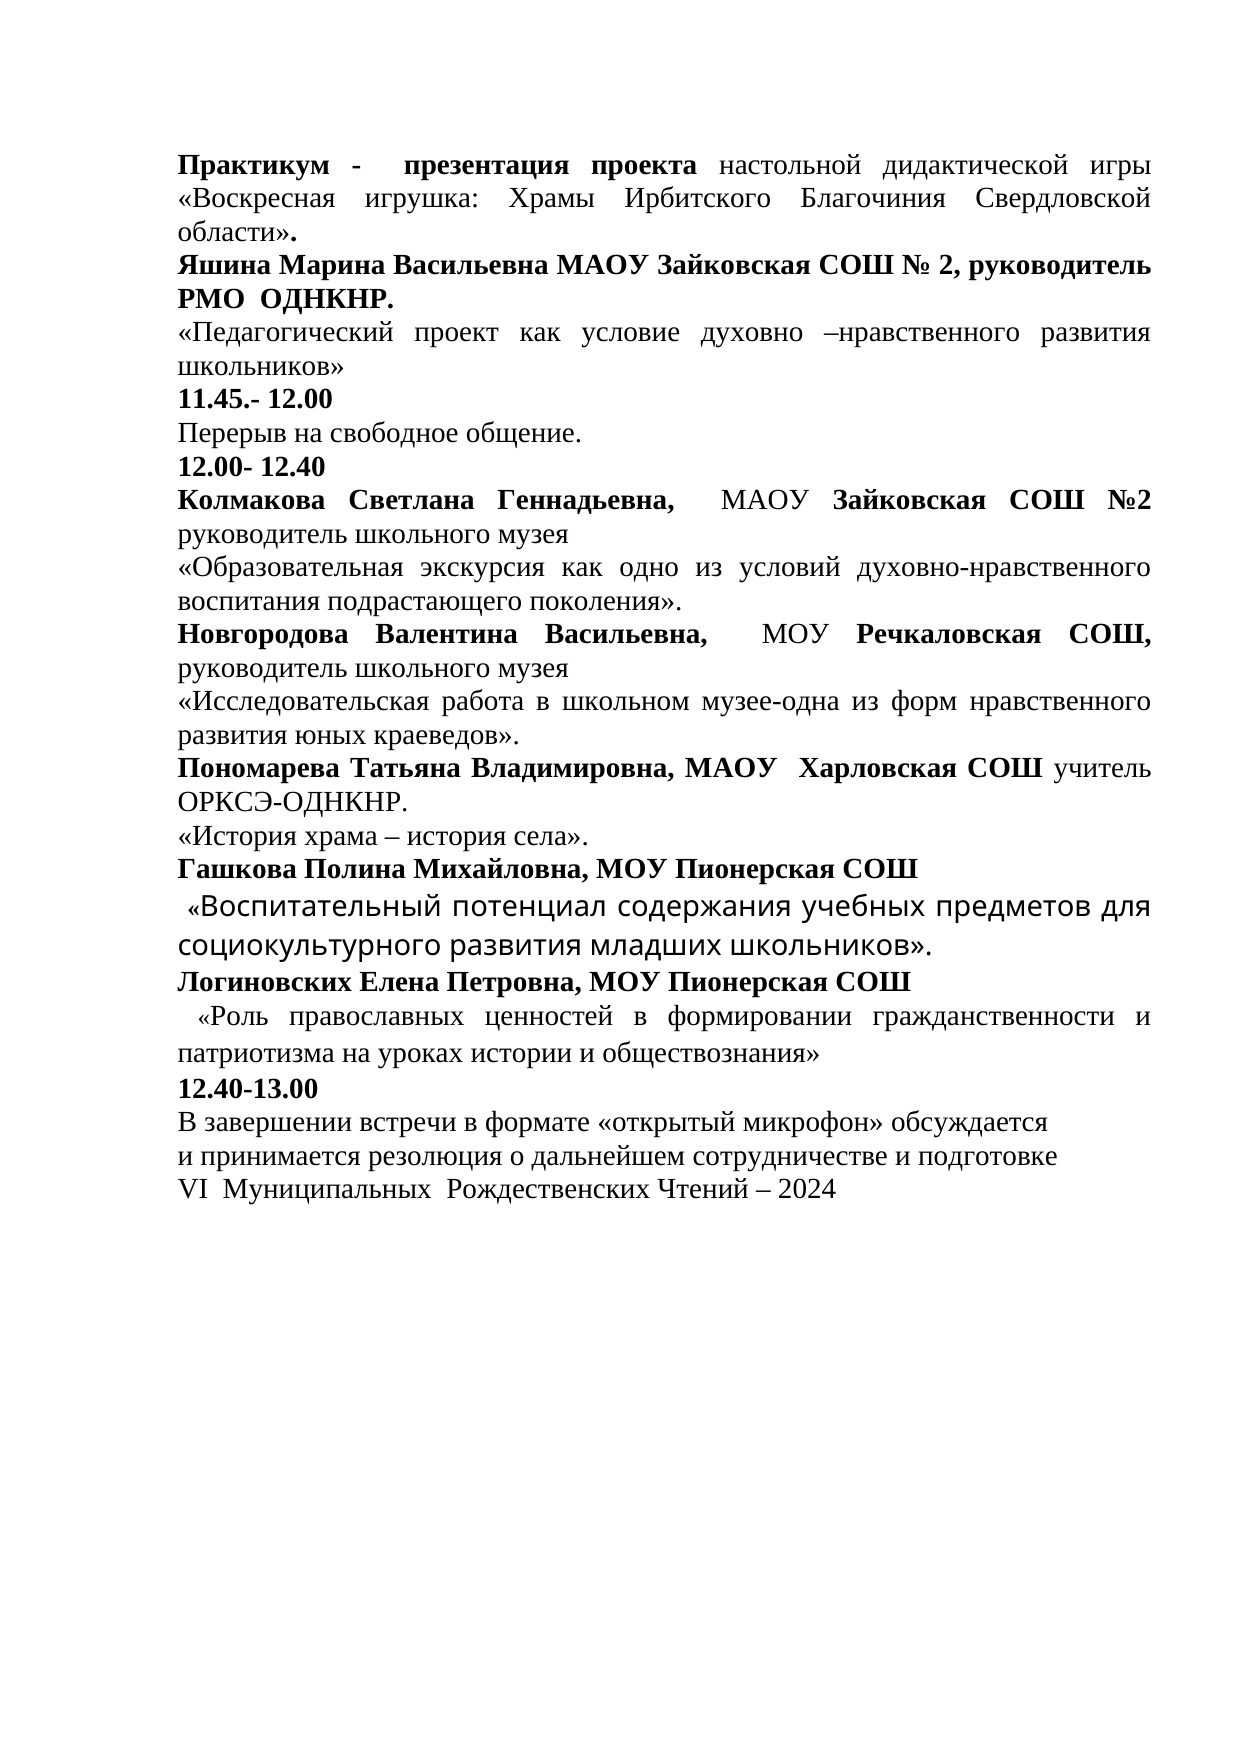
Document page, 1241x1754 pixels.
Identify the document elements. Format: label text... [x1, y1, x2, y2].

text VI Муниципальных Рождественских Чтений – 2024 [177, 1172, 1152, 1205]
text Гашкова Полина Михайловна, МОУ Пионерская СОШ [177, 851, 1152, 885]
text «Роль православных ценностей в формировании гражданственности и патриотизма на уроках истории и обществознания» [177, 998, 1152, 1071]
text и принимается резолюция о дальнейшем сотрудничестве и подготовке [177, 1138, 1152, 1172]
text Логиновских Елена Петровна, МОУ Пионерская СОШ [177, 964, 1152, 998]
text «Воспитательный потенциал содержания учебных предметов для социокультурного развития младших школьников». [177, 885, 1152, 964]
text 12.00- 12.40 [177, 449, 1152, 482]
text «Исследовательская работа в школьном музее-одна из форм нравственного развития юных краеведов». [177, 683, 1152, 751]
text «История храма – история села». [177, 818, 1152, 851]
text Новгородова Валентина Васильевна, МОУ Речкаловская СОШ, руководитель школьного музея [177, 616, 1152, 683]
text Перерыв на свободное общение. [177, 415, 1152, 449]
text В завершении встречи в формате «открытый микрофон» обсуждается [177, 1104, 1152, 1138]
text «Педагогический проект как условие духовно –нравственного развития школьников» [177, 314, 1152, 382]
text Пономарева Татьяна Владимировна, МАОУ Харловская СОШ учитель ОРКСЭ-ОДНКНР. [177, 751, 1152, 818]
text 12.40-13.00 [177, 1071, 1152, 1104]
text 11.45.- 12.00 [177, 382, 1152, 415]
text «Образовательная экскурсия как одно из условий духовно-нравственного воспитания подрастающего поколения». [177, 549, 1152, 616]
text Практикум - презентация проекта настольной дидактической игры «Воскресная игрушка: Храмы Ирбитского Благочиния Свердловской области». [177, 147, 1152, 247]
text Колмакова Светлана Геннадьевна, МАОУ Зайковская СОШ №2 руководитель школьного музея [177, 482, 1152, 549]
text Яшина Марина Васильевна МАОУ Зайковская СОШ № 2, руководитель РМО ОДНКНР. [177, 247, 1152, 314]
